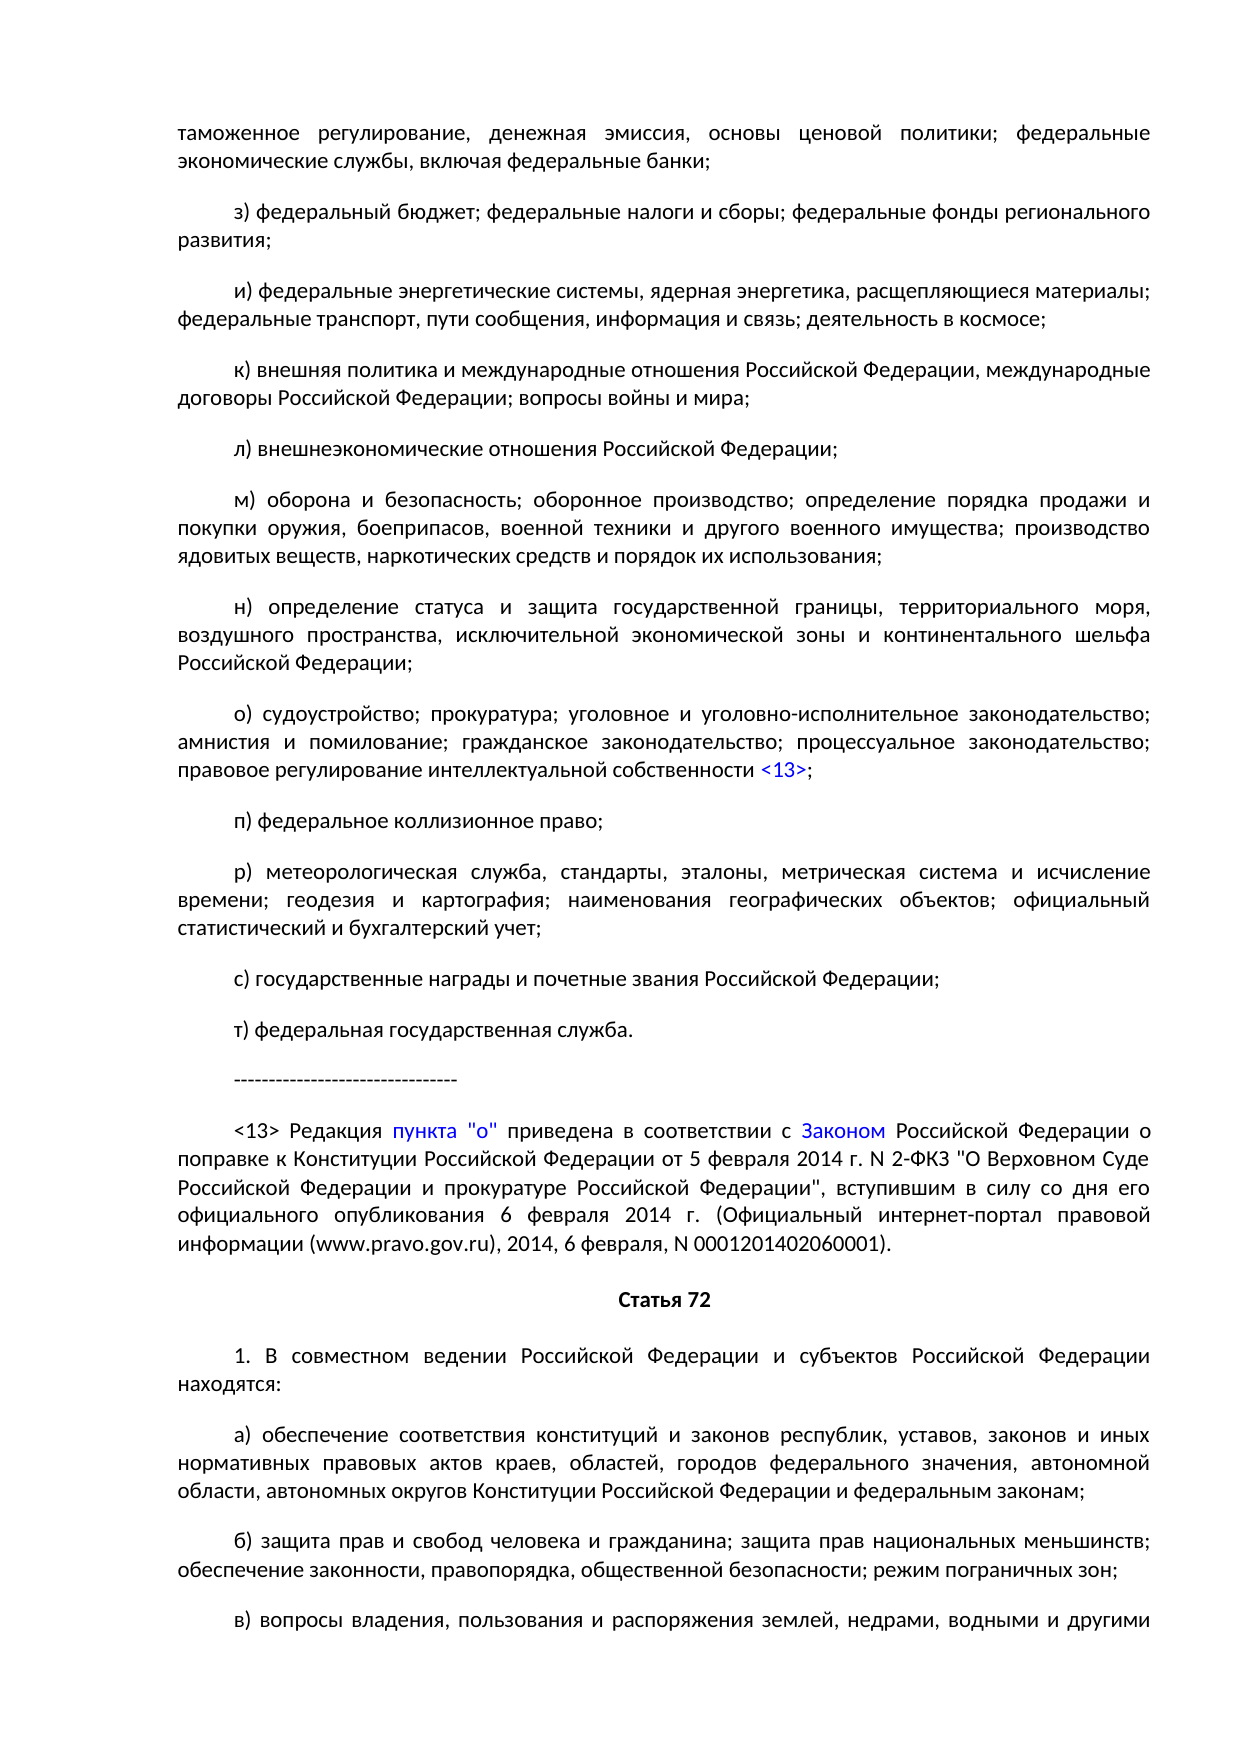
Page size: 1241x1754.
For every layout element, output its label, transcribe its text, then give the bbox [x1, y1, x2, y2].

text о) судоустройство; прокуратура; уголовное и уголовно-исполнительное законодательство; амнистия и помилование; гражданское законодательство; процессуальное законодательство; правовое регулирование интеллектуальной собственности <13>; [177, 699, 1152, 783]
text н) определение статуса и защита государственной границы, территориального моря, воздушного пространства, исключительной экономической зоны и континентального шельфа Российской Федерации; [177, 592, 1152, 676]
text т) федеральная государственная служба. [177, 1015, 1152, 1043]
text к) внешняя политика и международные отношения Российской Федерации, международные договоры Российской Федерации; вопросы войны и мира; [177, 355, 1152, 411]
text <13> Редакция пункта "о" приведена в соответствии с Законом Российской Федерации о поправке к Конституции Российской Федерации от 5 февраля 2014 г. N 2-ФКЗ "О Верховном Суде Российской Федерации и прокуратуре Российской Федерации", вступившим в силу со дня его официального опубликования 6 февраля 2014 г. (Официальный интернет-портал правовой информации (www.pravo.gov.ru), 2014, 6 февраля, N 0001201402060001). [177, 1117, 1152, 1257]
text с) государственные награды и почетные звания Российской Федерации; [177, 964, 1152, 992]
text -------------------------------- [177, 1066, 1152, 1094]
text м) оборона и безопасность; оборонное производство; определение порядка продажи и покупки оружия, боеприпасов, военной техники и другого военного имущества; производство ядовитых веществ, наркотических средств и порядок их использования; [177, 485, 1152, 569]
text п) федеральное коллизионное право; [177, 806, 1152, 834]
text 1. В совместном ведении Российской Федерации и субъектов Российской Федерации находятся: [177, 1341, 1152, 1397]
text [177, 118, 1152, 174]
text и) федеральные энергетические системы, ядерная энергетика, расщепляющиеся материалы; федеральные транспорт, пути сообщения, информация и связь; деятельность в космосе; [177, 276, 1152, 332]
text з) федеральный бюджет; федеральные налоги и сборы; федеральные фонды регионального развития; [177, 197, 1152, 253]
text р) метеорологическая служба, стандарты, эталоны, метрическая система и исчисление времени; геодезия и картография; наименования географических объектов; официальный статистический и бухгалтерский учет; [177, 857, 1152, 941]
text л) внешнеэкономические отношения Российской Федерации; [177, 434, 1152, 462]
text б) защита прав и свобод человека и гражданина; защита прав национальных меньшинств; обеспечение законности, правопорядка, общественной безопасности; режим пограничных зон; [177, 1527, 1152, 1583]
text а) обеспечение соответствия конституций и законов республик, уставов, законов и иных нормативных правовых актов краев, областей, городов федерального значения, автономной области, автономных округов Конституции Российской Федерации и федеральным законам; [177, 1420, 1152, 1504]
title Статья 72 [177, 1285, 1152, 1313]
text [177, 1606, 1152, 1634]
